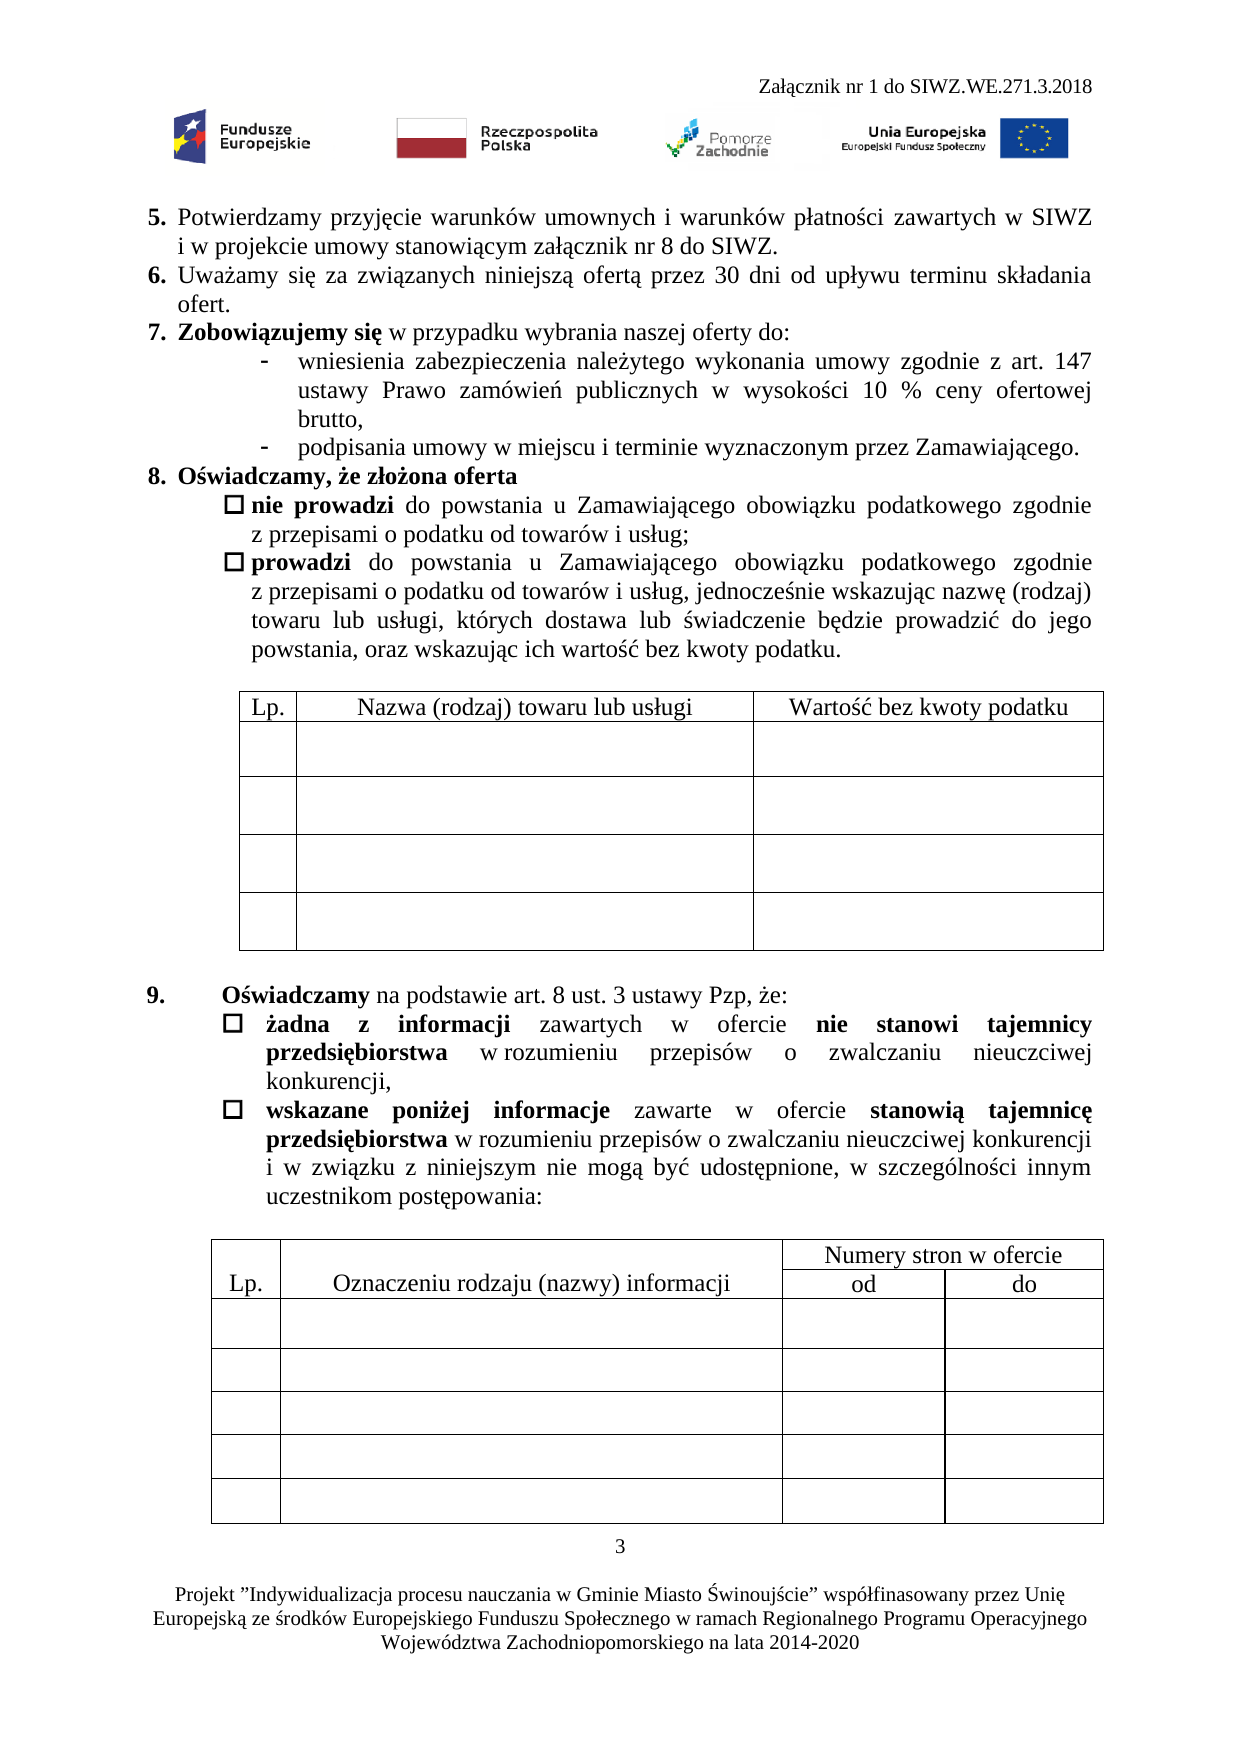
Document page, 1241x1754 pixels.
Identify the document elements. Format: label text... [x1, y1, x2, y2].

table_cell [281, 1349, 782, 1391]
list Oświadczamy na podstawie art. 8 ust. 3 ustawy Pzp, że: [146, 980, 1093, 1009]
table_cell [754, 777, 1103, 834]
list wniesienia zabezpieczenia należytego wykonania umowy zgodnie z art. 147 ustawy Prawo zamówień publicznych w wysokości 10 % ceny ofertowej brutto, [260, 346, 1093, 432]
table_cell [946, 1392, 1103, 1434]
table_cell [281, 1435, 782, 1478]
table_cell [946, 1299, 1103, 1348]
table_cell do [946, 1270, 1103, 1298]
list Uważamy się za związanych niniejszą ofertą przez 30 dni od upływu terminu składania ofert. [148, 260, 1093, 317]
list Oświadczamy, że złożona oferta [148, 461, 1093, 490]
table_cell [946, 1435, 1103, 1478]
list prowadzi do powstania u Zamawiającego obowiązku podatkowego zgodnie z przepisami o podatku od towarów i usług, jednocześnie wskazując nazwę (rodzaj) towaru lub usługi, których dostawa lub świadczenie będzie prowadzić do jego powstania, oraz wskazując ich wartość bez kwoty podatku. [223, 547, 1093, 662]
list podpisania umowy w miejscu i terminie wyznaczonym przez Zamawiającego. [260, 432, 1093, 461]
table_cell [297, 722, 753, 776]
table_header Numery stron w ofercie [783, 1240, 1103, 1268]
table_cell [240, 893, 296, 950]
table_header Lp. [212, 1240, 280, 1298]
table_cell [281, 1299, 782, 1348]
table_cell [281, 1479, 782, 1522]
table_cell [281, 1392, 782, 1434]
list nie prowadzi do powstania u Zamawiającego obowiązku podatkowego zgodnie z przepisami o podatku od towarów i usług; [223, 490, 1093, 547]
table_cell [783, 1479, 944, 1522]
table_cell [240, 777, 296, 834]
table_cell [240, 722, 296, 776]
table_header Nazwa (rodzaj) towaru lub usługi [297, 692, 753, 721]
table_cell [212, 1299, 280, 1348]
table_cell [212, 1349, 280, 1391]
table_cell [297, 835, 753, 892]
text żadna z informacji zawartych w ofercie nie stanowi tajemnicy przedsiębiorstwa w rozumieniu przepisów o zwalczaniu nieuczciwej konkurencji, [221, 1009, 1093, 1095]
table_cell [783, 1349, 944, 1391]
table_header Wartość bez kwoty podatku [754, 692, 1103, 721]
table_header Oznaczeniu rodzaju (nazwy) informacji [281, 1240, 782, 1298]
table_cell [754, 835, 1103, 892]
text wskazane poniżej informacje zawarte w ofercie stanowią tajemnicę przedsiębiorstwa w rozumieniu przepisów o zwalczaniu nieuczciwej konkurencji i w związku z niniejszym nie mogą być udostępnione, w szczególności innym uczestnikom postępowania: [221, 1095, 1093, 1210]
picture [147, 97, 1093, 179]
table_cell [783, 1299, 944, 1348]
table_cell [754, 893, 1103, 950]
table_cell [783, 1392, 944, 1434]
table_cell [946, 1349, 1103, 1391]
table_header Lp. [240, 692, 296, 721]
table_cell [297, 893, 753, 950]
table_cell [754, 722, 1103, 776]
list Zobowiązujemy się w przypadku wybrania naszej oferty do: [148, 317, 1093, 346]
table_cell [212, 1392, 280, 1434]
list Potwierdzamy przyjęcie warunków umownych i warunków płatności zawartych w SIWZ i w projekcie umowy stanowiącym załącznik nr 8 do SIWZ. [148, 202, 1093, 260]
table_cell [297, 777, 753, 834]
table_cell [240, 835, 296, 892]
table_cell [783, 1435, 944, 1478]
table_cell [212, 1435, 280, 1478]
table_cell [946, 1479, 1103, 1522]
table_cell od [783, 1270, 944, 1298]
table_cell [212, 1479, 280, 1522]
